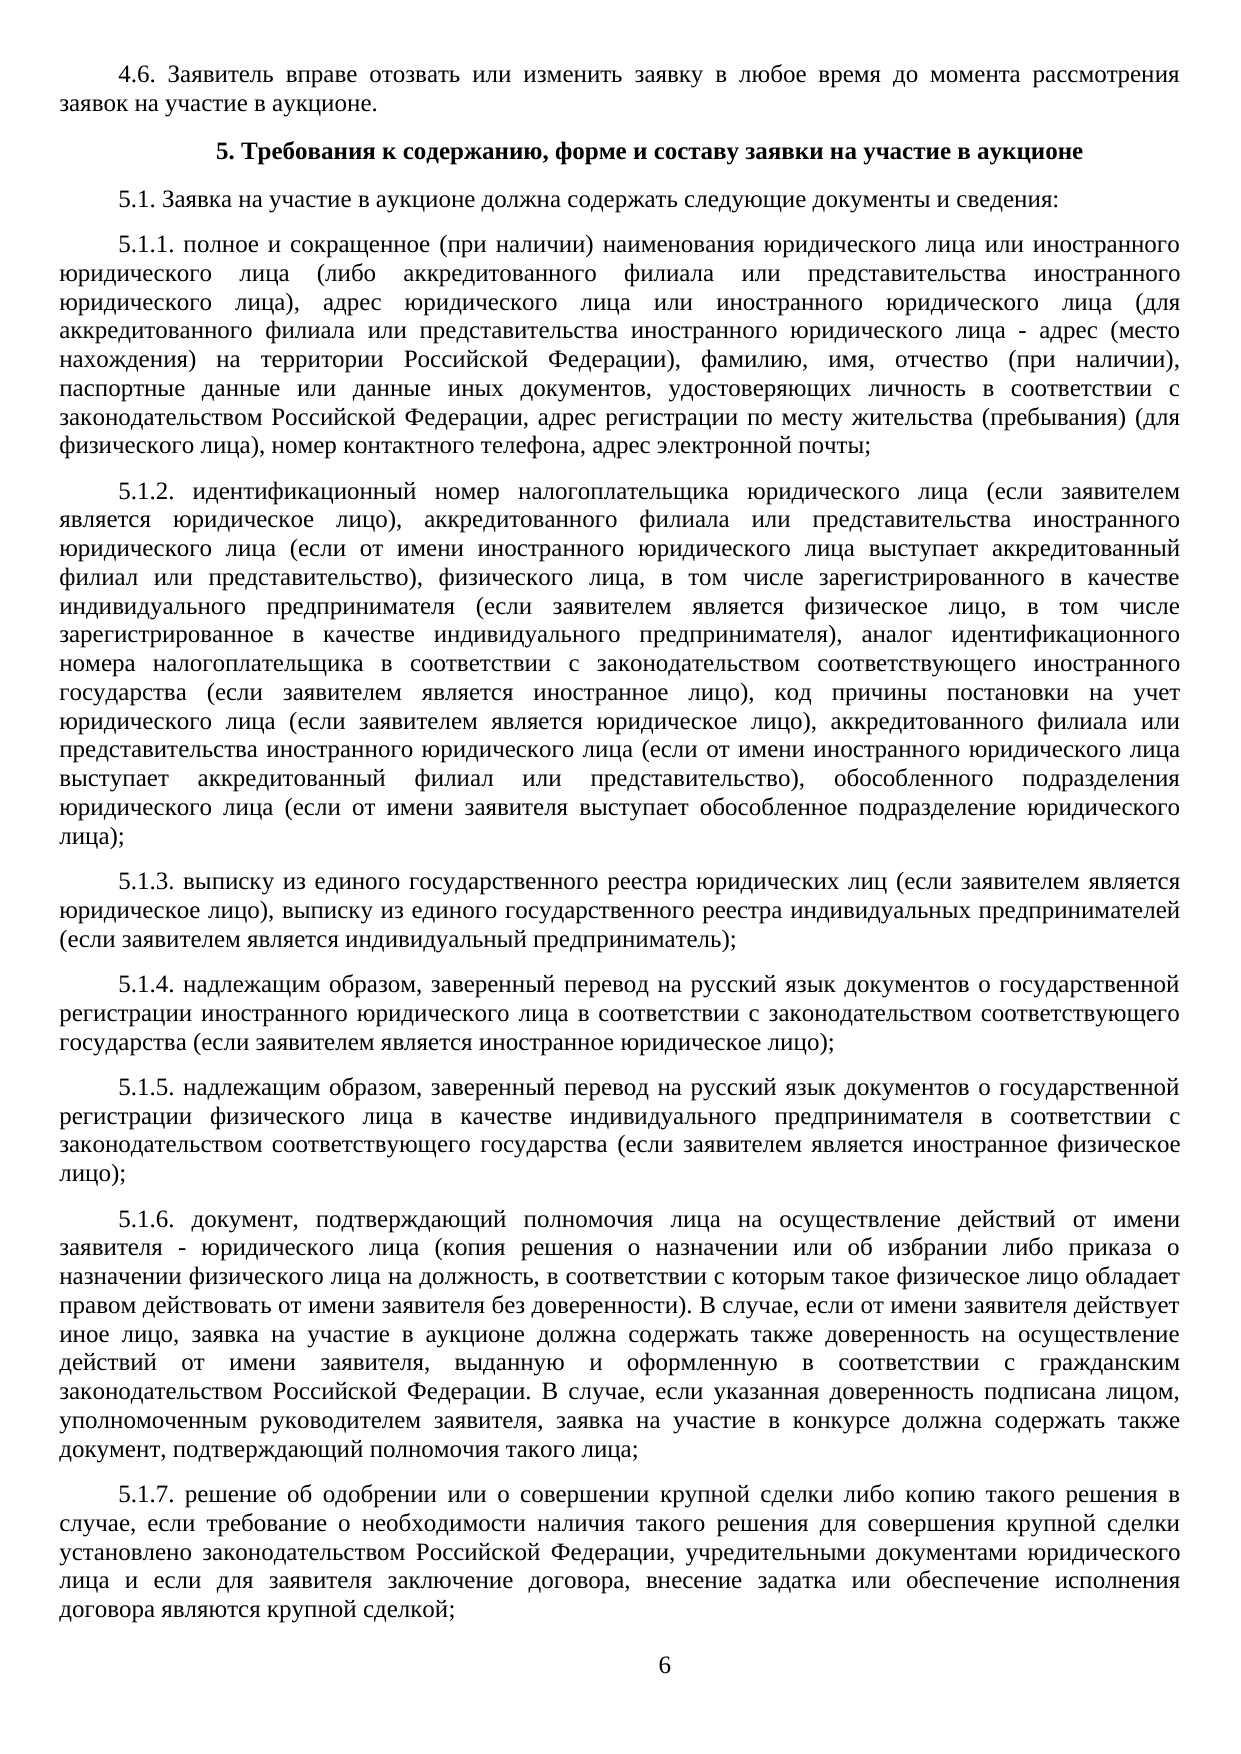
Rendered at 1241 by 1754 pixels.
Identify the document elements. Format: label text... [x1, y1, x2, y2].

text 4.6. Заявитель вправе отозвать или изменить заявку в любое время до момента рассмотрения заявок на участие в аукционе. [59, 59, 1181, 117]
text 5.1. Заявка на участие в аукционе должна содержать следующие документы и сведения: [59, 184, 1181, 212]
text 5.1.4. надлежащим образом, заверенный перевод на русский язык документов о государственной регистрации иностранного юридического лица в соответствии с законодательством соответствующего государства (если заявителем является иностранное юридическое лицо); [59, 969, 1181, 1055]
text 5.1.6. документ, подтверждающий полномочия лица на осуществление действий от имени заявителя - юридического лица (копия решения о назначении или об избрании либо приказа о назначении физического лица на должность, в соответствии с которым такое физическое лицо обладает правом действовать от имени заявителя без доверенности). В случае, если от имени заявителя действует иное лицо, заявка на участие в аукционе должна содержать также доверенность на осуществление действий от имени заявителя, выданную и оформленную в соответствии с гражданским законодательством Российской Федерации. В случае, если указанная доверенность подписана лицом, уполномоченным руководителем заявителя, заявка на участие в конкурсе должна содержать также документ, подтверждающий полномочия такого лица; [59, 1204, 1181, 1462]
text 5. Требования к содержанию, форме и составу заявки на участие в аукционе [59, 136, 1181, 164]
text 5.1.5. надлежащим образом, заверенный перевод на русский язык документов о государственной регистрации физического лица в качестве индивидуального предпринимателя в соответствии с законодательством соответствующего государства (если заявителем является иностранное физическое лицо); [59, 1072, 1181, 1187]
text 5.1.7. решение об одобрении или о совершении крупной сделки либо копию такого решения в случае, если требование о необходимости наличия такого решения для совершения крупной сделки установлено законодательством Российской Федерации, учредительными документами юридического лица и если для заявителя заключение договора, внесение задатка или обеспечение исполнения договора являются крупной сделкой; [59, 1479, 1181, 1623]
text 5.1.3. выписку из единого государственного реестра юридических лиц (если заявителем является юридическое лицо), выписку из единого государственного реестра индивидуальных предпринимателей (если заявителем является индивидуальный предприниматель); [59, 866, 1181, 952]
text 5.1.1. полное и сокращенное (при наличии) наименования юридического лица или иностранного юридического лица (либо аккредитованного филиала или представительства иностранного юридического лица), адрес юридического лица или иностранного юридического лица (для аккредитованного филиала или представительства иностранного юридического лица - адрес (место нахождения) на территории Российской Федерации), фамилию, имя, отчество (при наличии), паспортные данные или данные иных документов, удостоверяющих личность в соответствии с законодательством Российской Федерации, адрес регистрации по месту жительства (пребывания) (для физического лица), номер контактного телефона, адрес электронной почты; [59, 229, 1181, 459]
text 5.1.2. идентификационный номер налогоплательщика юридического лица (если заявителем является юридическое лицо), аккредитованного филиала или представительства иностранного юридического лица (если от имени иностранного юридического лица выступает аккредитованный филиал или представительство), физического лица, в том числе зарегистрированного в качестве индивидуального предпринимателя (если заявителем является физическое лицо, в том числе зарегистрированное в качестве индивидуального предпринимателя), аналог идентификационного номера налогоплательщика в соответствии с законодательством соответствующего иностранного государства (если заявителем является иностранное лицо), код причины постановки на учет юридического лица (если заявителем является юридическое лицо), аккредитованного филиала или представительства иностранного юридического лица (если от имени иностранного юридического лица выступает аккредитованный филиал или представительство), обособленного подразделения юридического лица (если от имени заявителя выступает обособленное подразделение юридического лица); [59, 476, 1181, 849]
